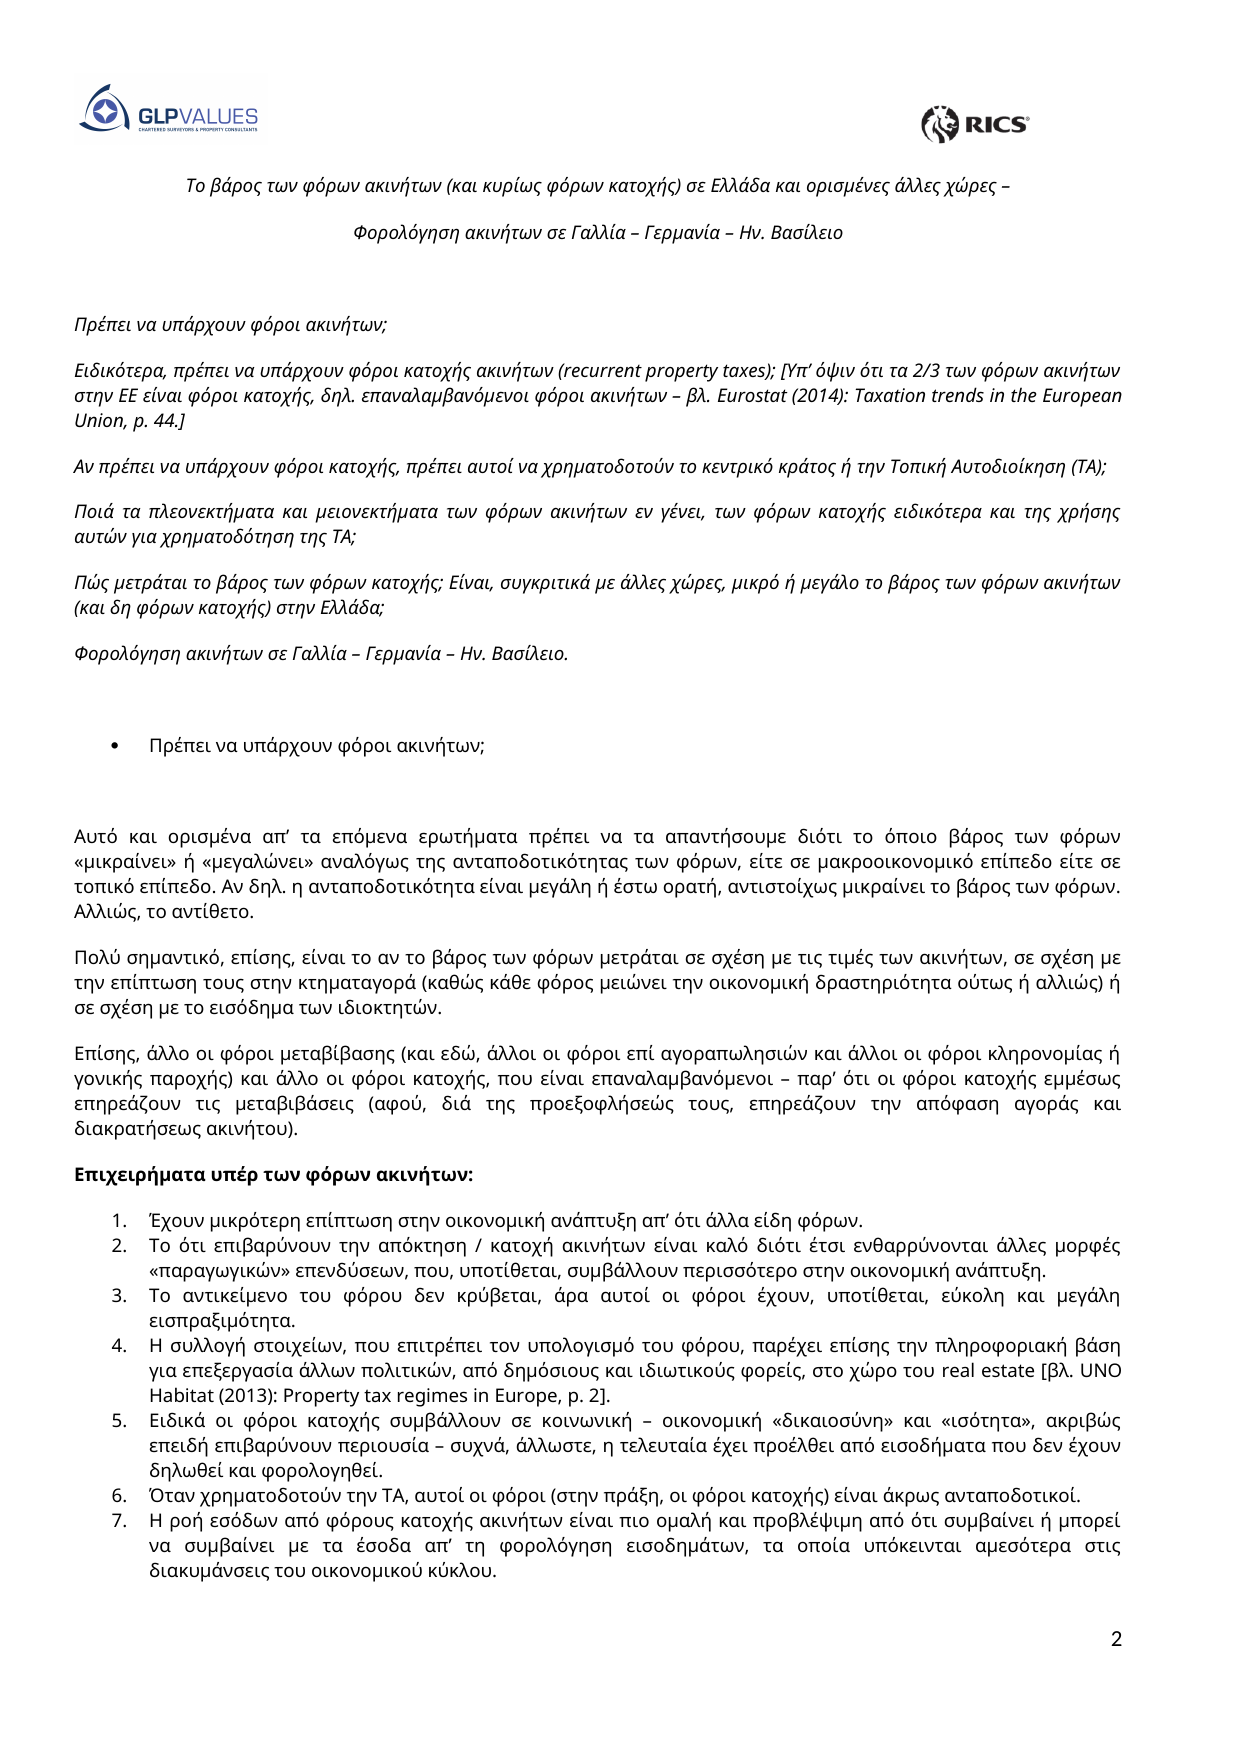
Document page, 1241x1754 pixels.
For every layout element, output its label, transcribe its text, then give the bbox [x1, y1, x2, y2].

list Πρέπει να υπάρχουν φόροι ακινήτων; [111, 732, 1122, 757]
picture [894, 104, 1078, 145]
list Η ροή εσόδων από φόρους κατοχής ακινήτων είναι πιο ομαλή και προβλέψιμη από ότι συμβαίνει ή μπορεί να συμβαίνει με τα έσοδα απ’ τη φορολόγηση εισοδημάτων, τα οποία υπόκεινται αμεσότερα στις διακυμάνσεις του οικονομικού κύκλου. [111, 1507, 1122, 1582]
text Φορολόγηση ακινήτων σε Γαλλία – Γερμανία – Ην. Βασίλειο [74, 219, 1122, 245]
list Η συλλογή στοιχείων, που επιτρέπει τον υπολογισμό του φόρου, παρέχει επίσης την πληροφοριακή βάση για επεξεργασία άλλων πολιτικών, από δημόσιους και ιδιωτικούς φορείς, στο χώρο του real estate [βλ. UNO Habitat (2013): Property tax regimes in Europe, p. 2]. [111, 1332, 1122, 1407]
text Το βάρος των φόρων ακινήτων (και κυρίως φόρων κατοχής) σε Ελλάδα και ορισμένες άλλες χώρες – [74, 173, 1122, 198]
text Πώς μετράται το βάρος των φόρων κατοχής; Είναι, συγκριτικά με άλλες χώρες, μικρό ή μεγάλο το βάρος των φόρων ακινήτων (και δη φόρων κατοχής) στην Ελλάδα; [74, 570, 1122, 620]
text Φορολόγηση ακινήτων σε Γαλλία – Γερμανία – Ην. Βασίλειο. [74, 641, 1122, 666]
text Ειδικότερα, πρέπει να υπάρχουν φόροι κατοχής ακινήτων (recurrent property taxes); [Υπ’ όψιν ότι τα 2/3 των φόρων ακινήτων στην ΕΕ είναι φόροι κατοχής, δηλ. επαναλαμβανόμενοι φόροι ακινήτων – βλ. Eurostat (2014): Taxation trends in the European Union, p. 44.] [74, 357, 1122, 432]
picture [73, 73, 269, 145]
text Αν πρέπει να υπάρχουν φόροι κατοχής, πρέπει αυτοί να χρηματοδοτούν το κεντρικό κράτος ή την Τοπική Αυτοδιοίκηση (ΤΑ); [74, 453, 1122, 478]
list Το αντικείμενο του φόρου δεν κρύβεται, άρα αυτοί οι φόροι έχουν, υποτίθεται, εύκολη και μεγάλη εισπραξιμότητα. [111, 1282, 1122, 1332]
list Ειδικά οι φόροι κατοχής συμβάλλουν σε κοινωνική – οικονομική «δικαιοσύνη» και «ισότητα», ακριβώς επειδή επιβαρύνουν περιουσία – συχνά, άλλωστε, η τελευταία έχει προέλθει από εισοδήματα που δεν έχουν δηλωθεί και φορολογηθεί. [111, 1407, 1122, 1482]
list Όταν χρηματοδοτούν την ΤΑ, αυτοί οι φόροι (στην πράξη, οι φόροι κατοχής) είναι άκρως ανταποδοτικοί. [111, 1482, 1122, 1507]
list Το ότι επιβαρύνουν την απόκτηση / κατοχή ακινήτων είναι καλό διότι έτσι ενθαρρύνονται άλλες μορφές «παραγωγικών» επενδύσεων, που, υποτίθεται, συμβάλλουν περισσότερο στην οικονομική ανάπτυξη. [111, 1232, 1122, 1282]
text Ποιά τα πλεονεκτήματα και μειονεκτήματα των φόρων ακινήτων εν γένει, των φόρων κατοχής ειδικότερα και της χρήσης αυτών για χρηματοδότηση της ΤΑ; [74, 499, 1122, 549]
text Πολύ σημαντικό, επίσης, είναι το αν το βάρος των φόρων μετράται σε σχέση με τις τιμές των ακινήτων, σε σχέση με την επίπτωση τους στην κτηματαγορά (καθώς κάθε φόρος μειώνει την οικονομική δραστηριότητα ούτως ή αλλιώς) ή σε σχέση με το εισόδημα των ιδιοκτητών. [74, 945, 1122, 1020]
text Επιχειρήματα υπέρ των φόρων ακινήτων: [74, 1161, 1122, 1186]
text Αυτό και ορισμένα απ’ τα επόμενα ερωτήματα πρέπει να τα απαντήσουμε διότι το όποιο βάρος των φόρων «μικραίνει» ή «μεγαλώνει» αναλόγως της ανταποδοτικότητας των φόρων, είτε σε μακροοικονομικό επίπεδο είτε σε τοπικό επίπεδο. Αν δηλ. η ανταποδοτικότητα είναι μεγάλη ή έστω ορατή, αντιστοίχως μικραίνει το βάρος των φόρων. Αλλιώς, το αντίθετο. [74, 824, 1122, 924]
text Επίσης, άλλο οι φόροι μεταβίβασης (και εδώ, άλλοι οι φόροι επί αγοραπωλησιών και άλλοι οι φόροι κληρονομίας ή γονικής παροχής) και άλλο οι φόροι κατοχής, που είναι επαναλαμβανόμενοι – παρ’ ότι οι φόροι κατοχής εμμέσως επηρεάζουν τις μεταβιβάσεις (αφού, διά της προεξοφλήσεώς τους, επηρεάζουν την απόφαση αγοράς και διακρατήσεως ακινήτου). [74, 1041, 1122, 1141]
list Έχουν μικρότερη επίπτωση στην οικονομική ανάπτυξη απ’ ότι άλλα είδη φόρων. [111, 1207, 1122, 1232]
text Πρέπει να υπάρχουν φόροι ακινήτων; [74, 311, 1122, 336]
